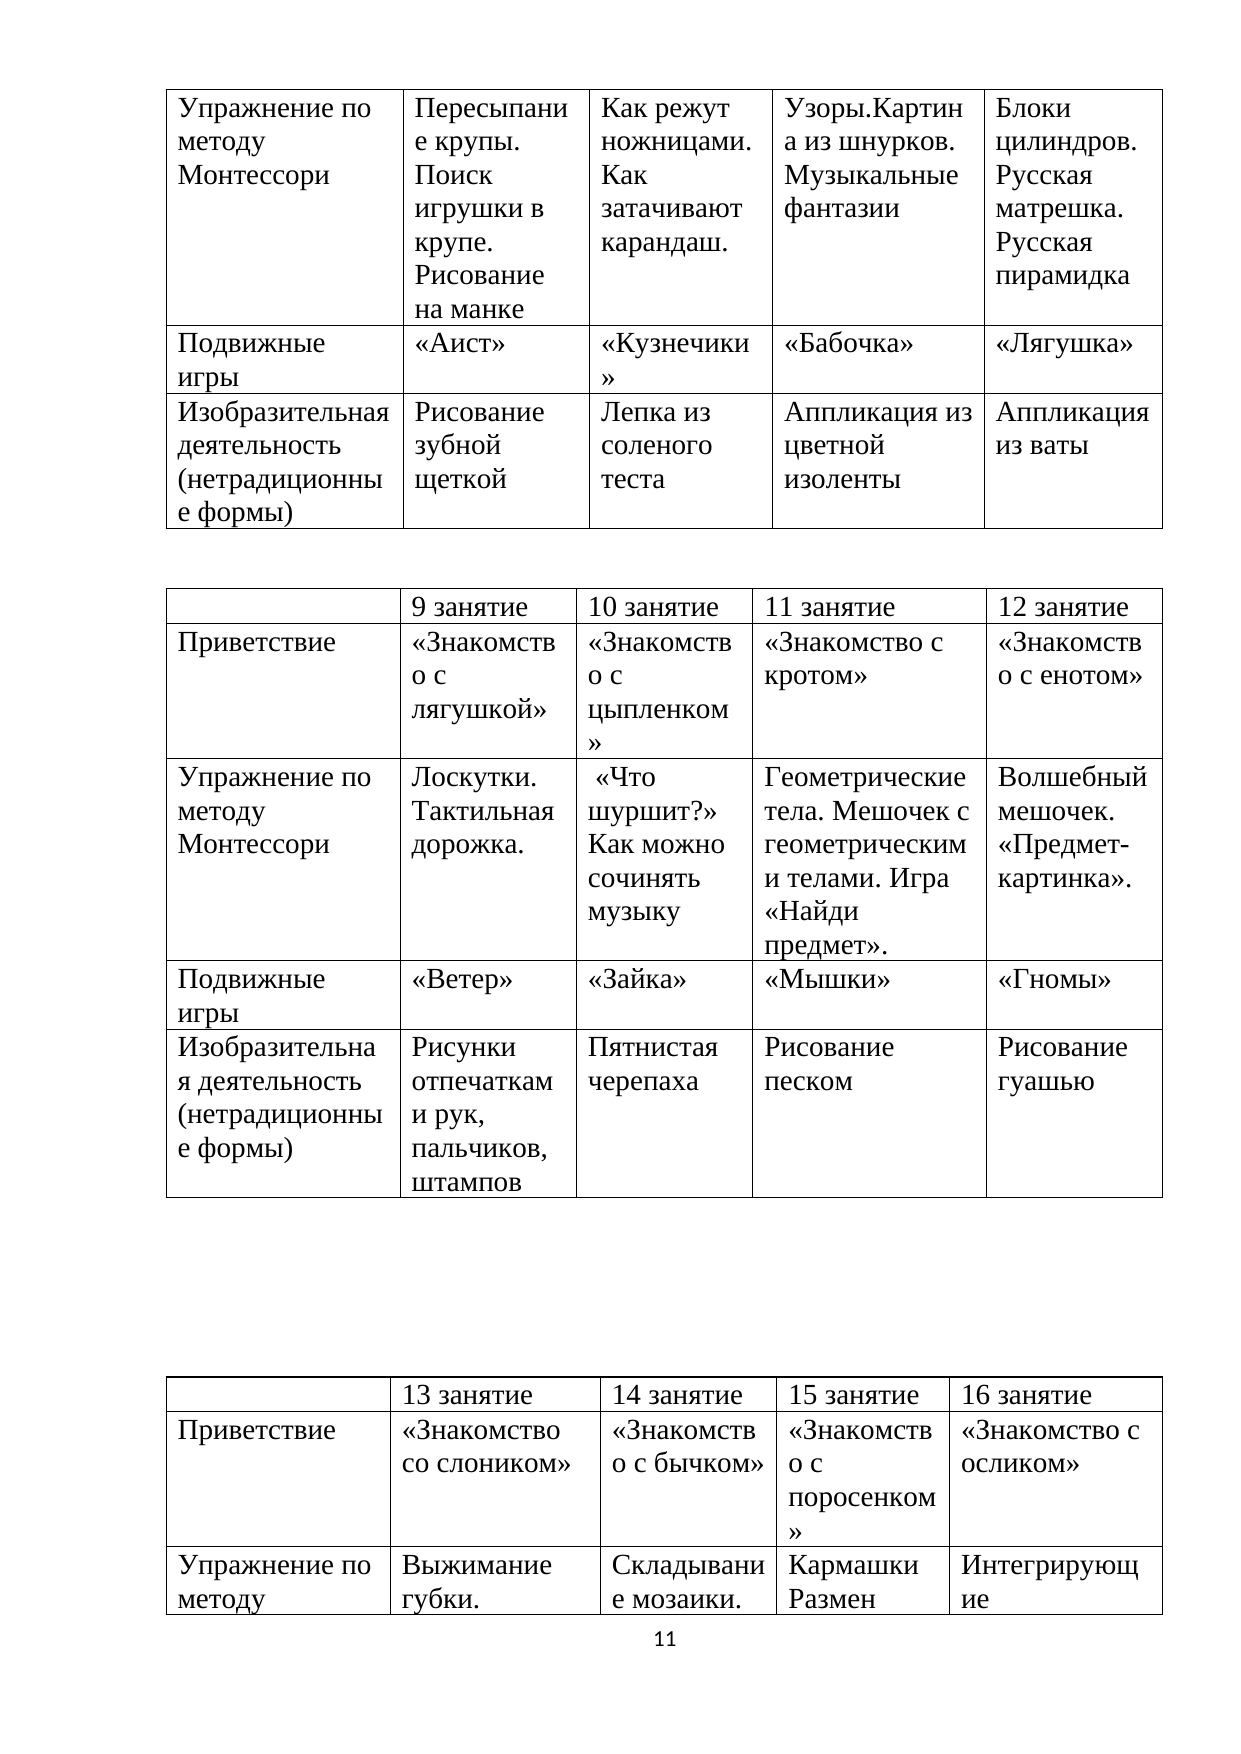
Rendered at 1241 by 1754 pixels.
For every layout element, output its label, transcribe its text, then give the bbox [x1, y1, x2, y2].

table_cell Изобразительная деятельность (нетрадиционные формы) [167, 394, 403, 528]
table_cell Приветствие [167, 1412, 390, 1546]
table_header 15 занятие [777, 1378, 949, 1411]
table_cell Рисование зубной щеткой [404, 394, 589, 528]
table_cell Аппликация из ваты [985, 394, 1162, 528]
table_cell «Знакомство со слоником» [391, 1412, 600, 1546]
table_cell «Бабочка» [773, 326, 984, 393]
table_cell «Кузнечики» [590, 326, 772, 393]
table_cell Рисование песком [753, 1030, 986, 1197]
table_cell Узоры.Картина из шнурков. Музыкальные фантазии [773, 90, 984, 324]
table_cell Лоскутки. Тактильная дорожка. [401, 759, 576, 960]
table_cell Пересыпание крупы. Поиск игрушки в крупе. Рисование на манке [404, 90, 589, 324]
table_cell «Знакомство с лягушкой» [401, 624, 576, 758]
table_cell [950, 1547, 1162, 1614]
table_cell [391, 1547, 600, 1614]
table_cell «Знакомство с бычком» [601, 1412, 776, 1546]
table_header 11 занятие [753, 589, 986, 623]
table_cell «Знакомство с поросенком» [777, 1412, 949, 1546]
table_cell «Гномы» [987, 961, 1162, 1028]
table_cell Подвижные игры [167, 326, 403, 393]
table_cell «Лягушка» [985, 326, 1162, 393]
table_header [167, 589, 400, 623]
table_cell Как режут ножницами. Как затачивают карандаш. [590, 90, 772, 324]
table_cell Изобразительная деятельность (нетрадиционные формы) [167, 1030, 400, 1197]
table_cell Рисунки отпечатками рук, пальчиков, штампов [401, 1030, 576, 1197]
table_cell «Что шуршит?» Как можно сочинять музыку [577, 759, 752, 960]
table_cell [777, 1547, 949, 1614]
table_cell «Ветер» [401, 961, 576, 1028]
table_cell «Знакомство с осликом» [950, 1412, 1162, 1546]
table_header 10 занятие [577, 589, 752, 623]
table_header [167, 1378, 390, 1411]
table_cell Пятнистая черепаха [577, 1030, 752, 1197]
table_header 14 занятие [601, 1378, 776, 1411]
table_header 12 занятие [987, 589, 1162, 623]
table_cell Подвижные игры [167, 961, 400, 1028]
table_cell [167, 1547, 390, 1614]
table_cell Приветствие [167, 624, 400, 758]
table_cell «Аист» [404, 326, 589, 393]
table_header 13 занятие [391, 1378, 600, 1411]
table_cell «Мышки» [753, 961, 986, 1028]
table_cell «Знакомство с цыпленком» [577, 624, 752, 758]
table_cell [601, 1547, 776, 1614]
table_header 16 занятие [950, 1378, 1162, 1411]
table_cell Упражнение по методу Монтессори [167, 90, 403, 324]
table_cell Аппликация из цветной изоленты [773, 394, 984, 528]
table_cell Геометрические тела. Мешочек с геометрическими телами. Игра «Найди предмет». [753, 759, 986, 960]
table_cell Рисование гуашью [987, 1030, 1162, 1197]
table_cell «Знакомство с енотом» [987, 624, 1162, 758]
table_cell Упражнение по методу Монтессори [167, 759, 400, 960]
table_cell Блоки цилиндров. Русская матрешка. Русская пирамидка [985, 90, 1162, 324]
table_cell «Знакомство с кротом» [753, 624, 986, 758]
table_cell «Зайка» [577, 961, 752, 1028]
table_cell Лепка из соленого теста [590, 394, 772, 528]
table_cell Волшебный мешочек. «Предмет-картинка». [987, 759, 1162, 960]
table_header 9 занятие [401, 589, 576, 623]
